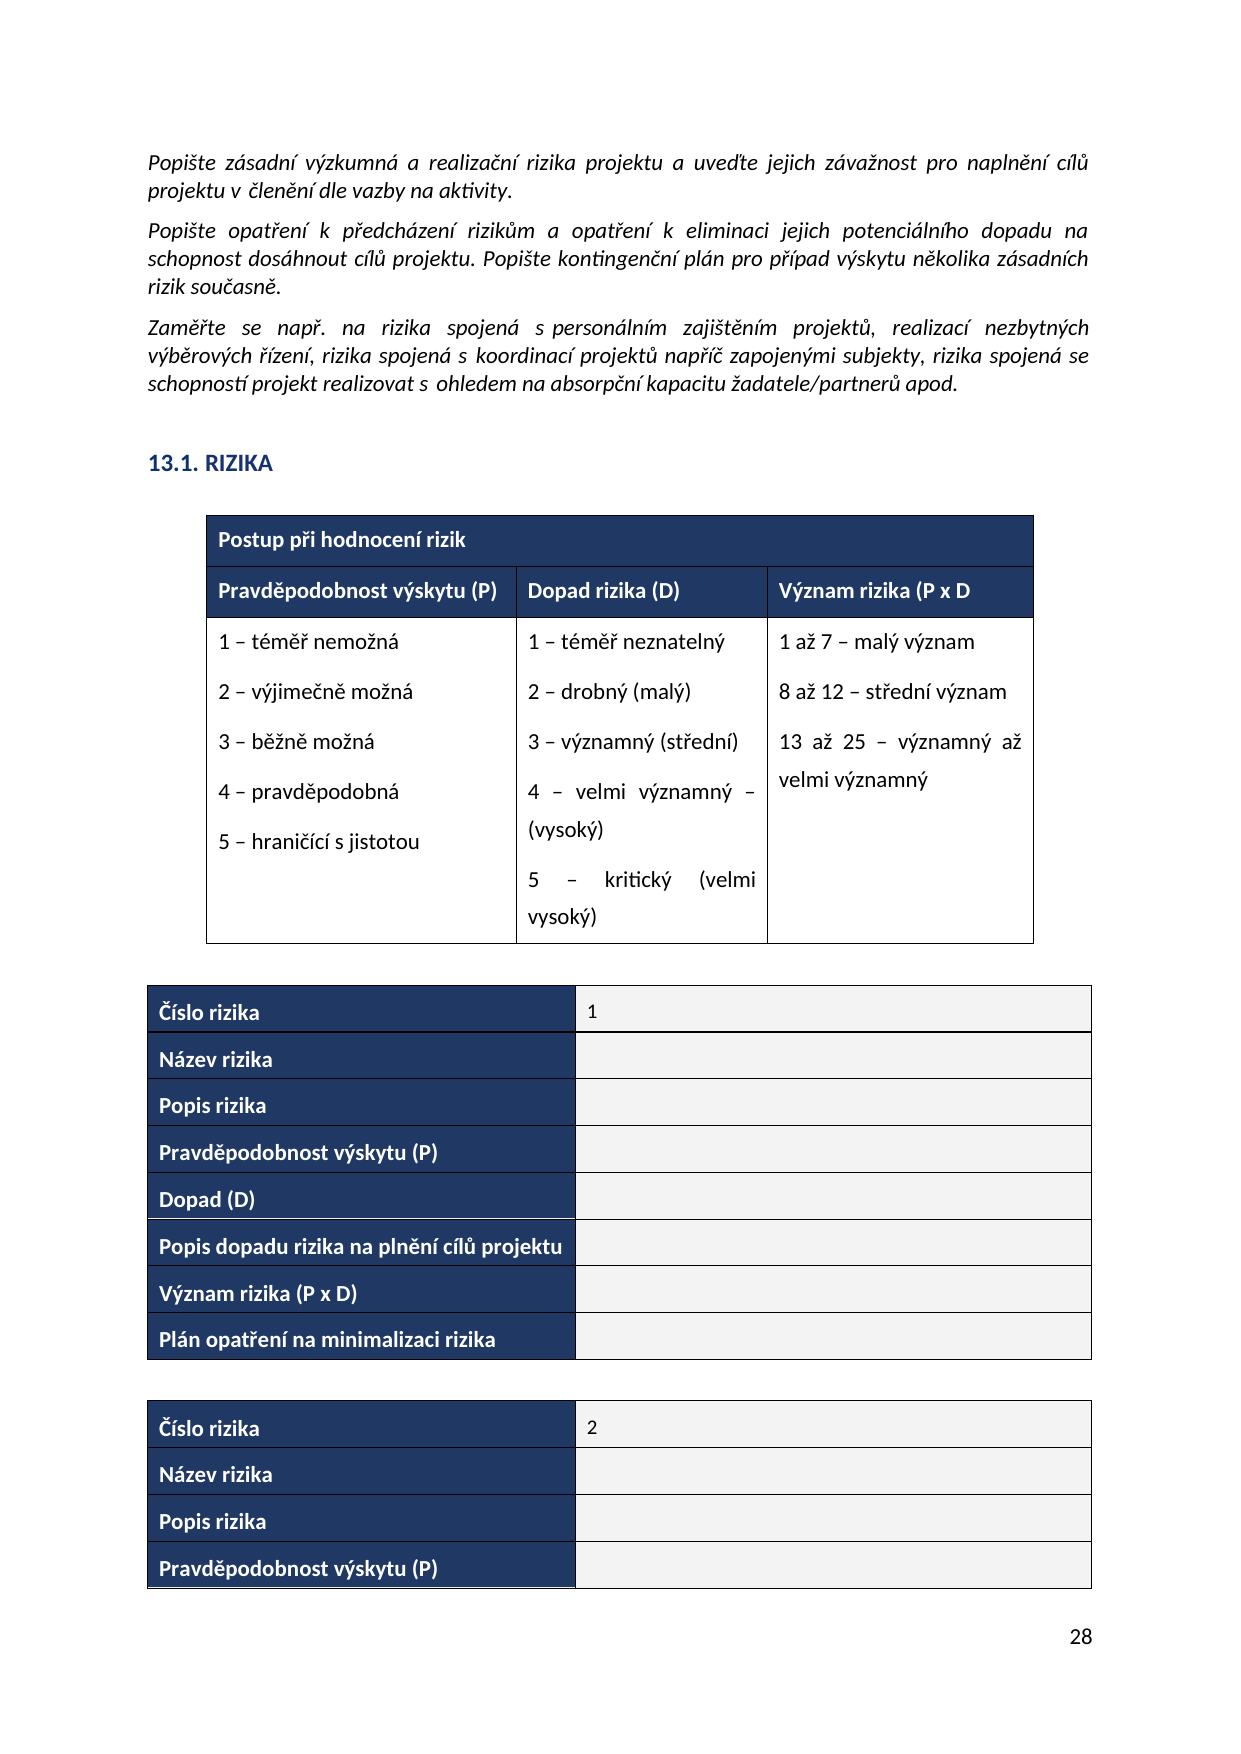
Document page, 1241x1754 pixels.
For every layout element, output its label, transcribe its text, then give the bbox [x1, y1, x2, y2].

table_cell [576, 1266, 1091, 1312]
table_cell Popis rizika [148, 1495, 575, 1541]
table_cell Název rizika [148, 1033, 575, 1078]
table_cell [576, 1033, 1091, 1078]
table_cell Význam rizika (P x D) [148, 1266, 575, 1312]
text Rizika [148, 447, 1092, 477]
table_cell Pravděpodobnost výskytu (P) [148, 1126, 575, 1172]
table_cell [576, 1448, 1091, 1494]
table_cell [576, 1495, 1091, 1541]
table_cell Význam rizika (P x D [768, 567, 1033, 617]
table_cell Plán opatření na minimalizaci rizika [148, 1313, 575, 1359]
table_cell 1 – téměř neznatelný 2 – drobný (malý) 3 – významný (střední) 4 – velmi významný –(vysoký) 5 – kritický (velmi vysoký) [517, 618, 767, 943]
table_header Číslo rizika [148, 1401, 575, 1447]
table_header Číslo rizika [148, 986, 575, 1031]
table_cell 1 – téměř nemožná 2 – výjimečně možná 3 – běžně možná 4 – pravděpodobná 5 – hraničící s jistotou [207, 618, 516, 943]
table_header 2 [576, 1401, 1091, 1447]
text Zaměřte se např. na rizika spojená s personálním zajištěním projektů, realizací nezbytných výběrových řízení, rizika spojená s koordinací projektů napříč zapojenými subjekty, rizika spojená se schopností projekt realizovat s ohledem na absorpční kapacitu žadatele/partnerů apod. [148, 313, 1092, 397]
text Popište opatření k předcházení rizikům a opatření k eliminaci jejich potenciálního dopadu na schopnost dosáhnout cílů projektu. Popište kontingenční plán pro případ výskytu několika zásadních rizik současně. [148, 216, 1092, 300]
table_cell 1 až 7 – malý význam 8 až 12 – střední význam 13 až 25 – významný až velmi významný [768, 618, 1033, 943]
table_cell Název rizika [148, 1448, 575, 1494]
table_cell [576, 1079, 1091, 1125]
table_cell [148, 1220, 575, 1265]
table_cell Popis rizika [148, 1079, 575, 1125]
table_header Postup při hodnocení rizik [207, 516, 1033, 566]
table_cell Dopad rizika (D) [517, 567, 767, 617]
text Popište zásadní výzkumná a realizační rizika projektu a uveďte jejich závažnost pro naplnění cílů projektu v členění dle vazby na aktivity. [148, 148, 1092, 204]
table_cell [576, 1313, 1091, 1359]
table_cell [576, 1220, 1091, 1265]
table_cell [576, 1173, 1091, 1218]
table_cell [576, 1126, 1091, 1172]
table_cell [576, 1542, 1091, 1587]
table_cell Dopad (D) [148, 1173, 575, 1218]
table_cell Pravděpodobnost výskytu (P) [148, 1542, 575, 1587]
table_cell Pravděpodobnost výskytu (P) [207, 567, 516, 617]
table_header 1 [576, 986, 1091, 1031]
